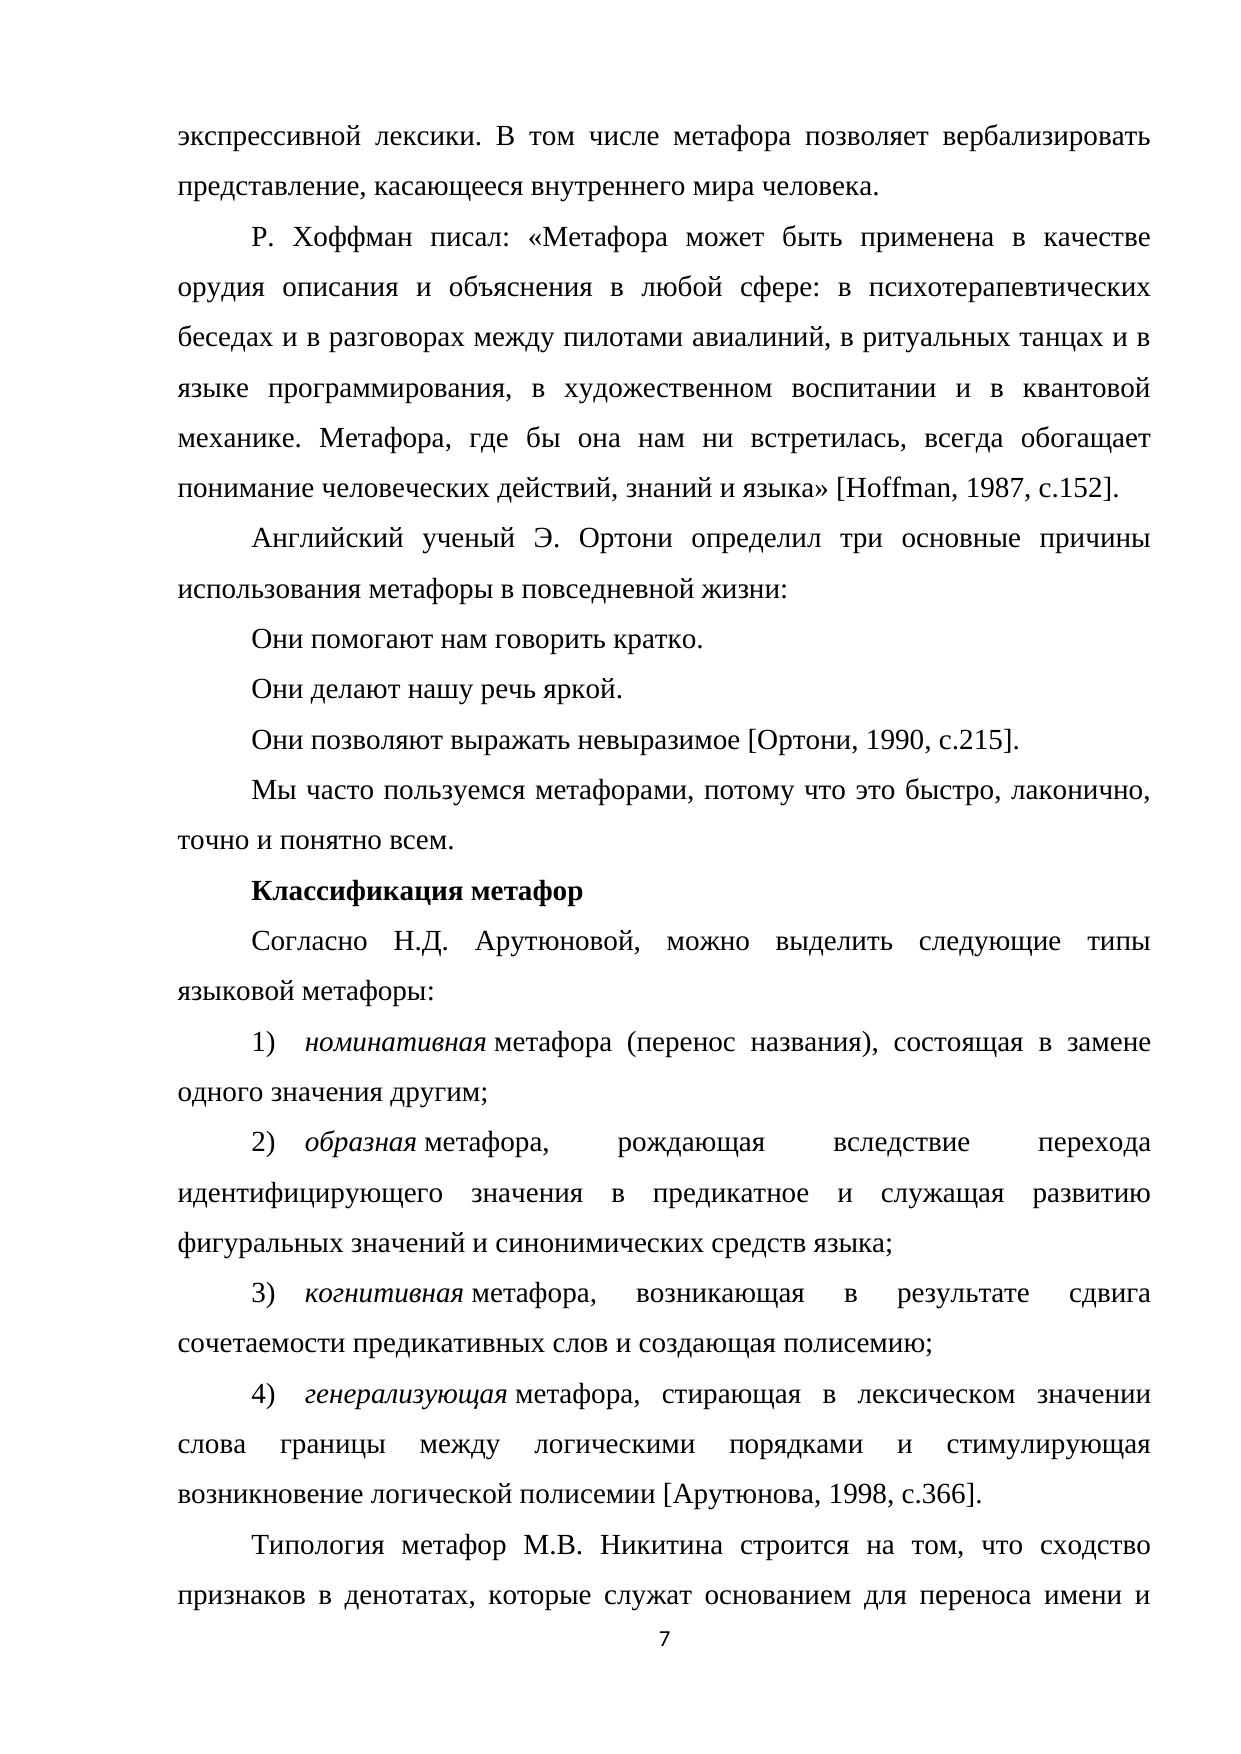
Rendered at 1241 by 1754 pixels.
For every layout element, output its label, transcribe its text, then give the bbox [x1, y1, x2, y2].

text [177, 1527, 1152, 1611]
text Классификация метафор [177, 873, 1152, 906]
text 2) образная метафора, рождающая вследствие перехода идентифицирующего значения в предикатное и служащая развитию фигуральных значений и синонимических средств языка; [177, 1124, 1152, 1258]
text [177, 118, 1152, 202]
text Р. Хоффман писал: «Метафора может быть применена в качестве орудия описания и объяснения в любой сфере: в психотерапевтических беседах и в разговорах между пилотами авиалиний, в ритуальных танцах и в языке программирования, в художественном воспитании и в квантовой механике. Метафора, где бы она нам ни встретилась, всегда обогащает понимание человеческих действий, знаний и языка» [Hoffman, 1987, с.152]. [177, 219, 1152, 504]
text Они делают нашу речь яркой. [177, 672, 1152, 705]
text Согласно Н.Д. Арутюновой, можно выделить следующие типы языковой метафоры: [177, 923, 1152, 1007]
text 4) генерализующая метафора, стирающая в лексическом значении слова границы между логическими порядками и стимулирующая возникновение логической полисемии [Арутюнова, 1998, с.366]. [177, 1376, 1152, 1510]
text Мы часто пользуемся метафорами, потому что это быстро, лаконично, точно и понятно всем. [177, 772, 1152, 856]
text Они помогают нам говорить кратко. [177, 621, 1152, 655]
text 1) номинативная метафора (перенос названия), состоящая в замене одного значения другим; [177, 1024, 1152, 1108]
text Они позволяют выражать невыразимое [Ортони, 1990, с.215]. [177, 722, 1152, 755]
text Английский ученый Э. Ортони определил три основные причины использования метафоры в повседневной жизни: [177, 521, 1152, 604]
text 3) когнитивная метафора, возникающая в результате сдвига сочетаемости предикативных слов и создающая полисемию; [177, 1275, 1152, 1359]
